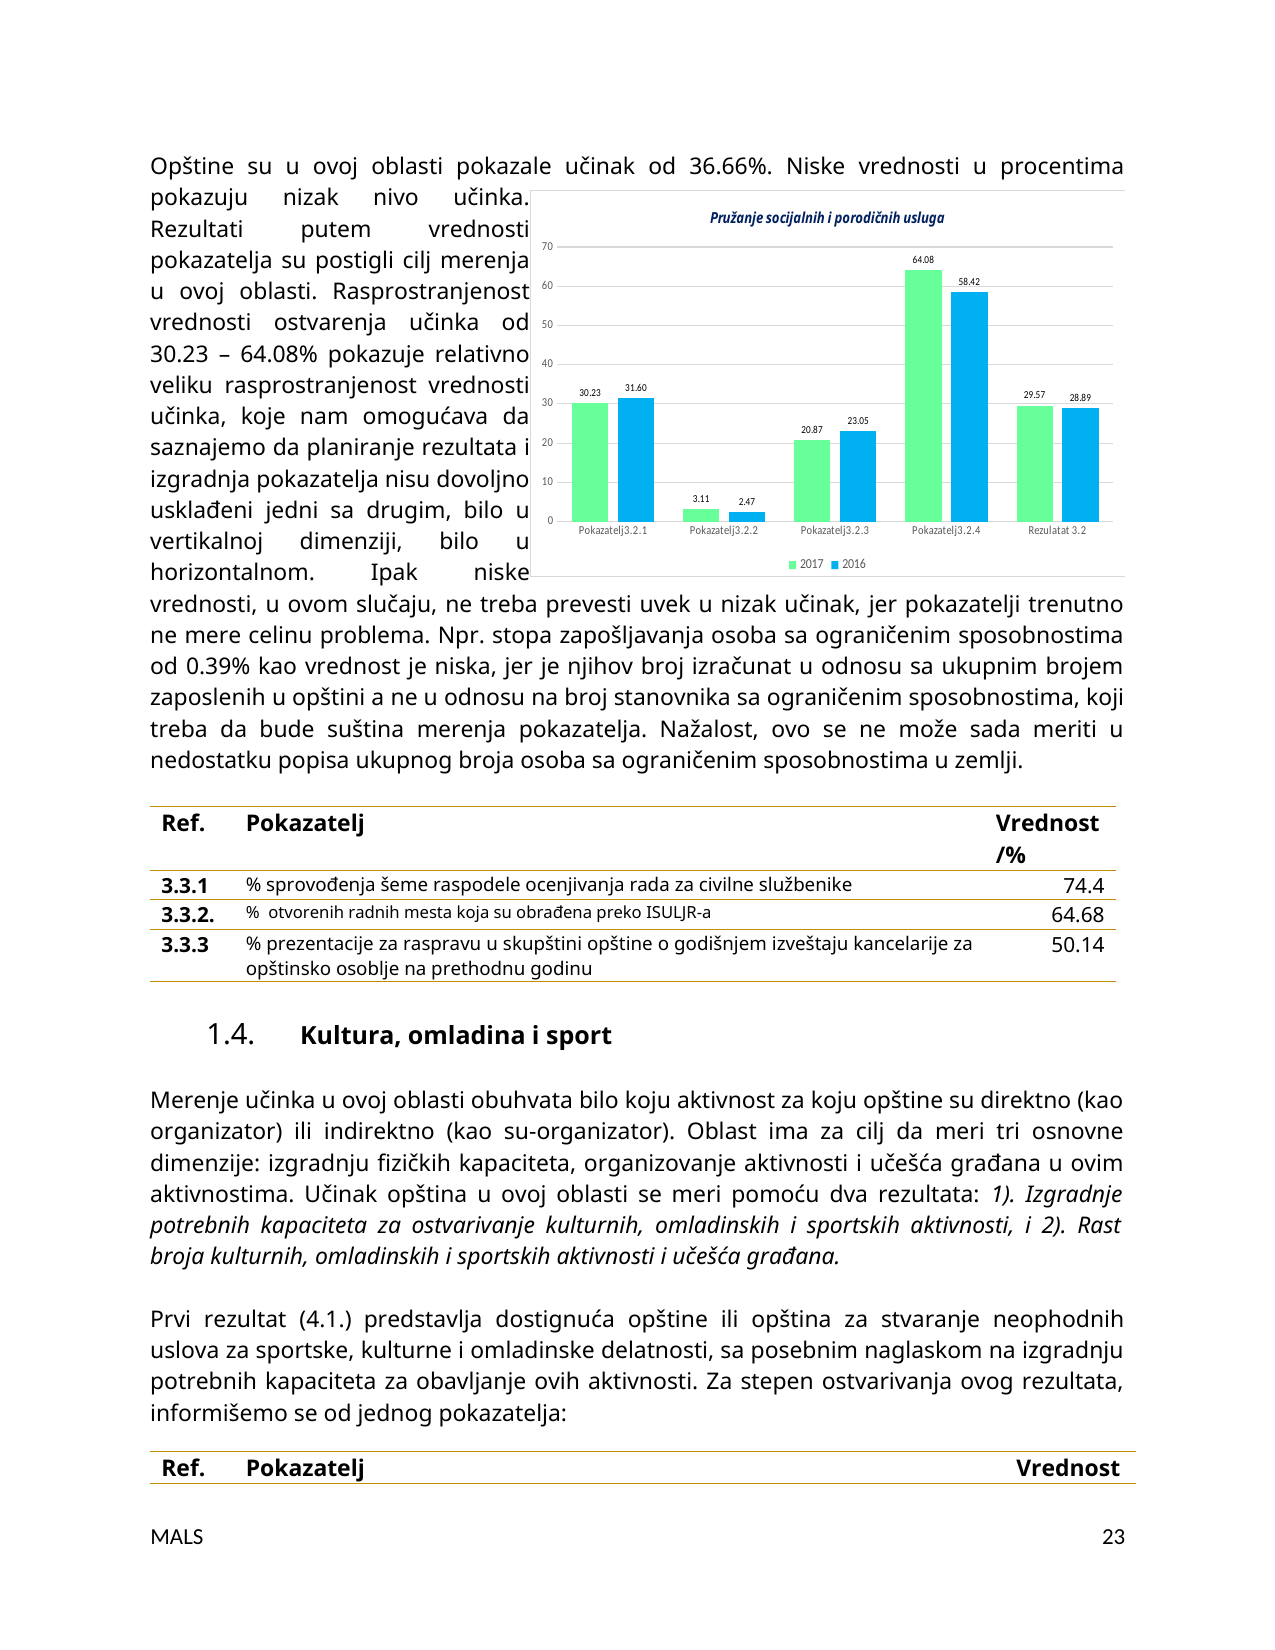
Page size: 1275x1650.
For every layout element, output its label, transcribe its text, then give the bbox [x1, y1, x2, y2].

table_header Pokazatelj [234, 1452, 1005, 1483]
table_cell 64.68 [984, 900, 1116, 929]
table_header Ref. [150, 1452, 234, 1483]
table_header Vrednost/% [984, 807, 1116, 870]
table_cell 3.3.3 [150, 930, 234, 981]
list Kultura, omladina i sport [206, 1013, 1125, 1053]
text Prvi rezultat (4.1.) predstavlja dostignuća opštine ili opština za stvaranje neophodnih uslova za sportske, kulturne i omladinske delatnosti, sa posebnim naglaskom na izgradnju potrebnih kapaciteta za obavljanje ovih aktivnosti. Za stepen ostvarivanja ovog rezultata, informišemo se od jednog pokazatelja: [150, 1303, 1125, 1428]
text Merenje učinka u ovoj oblasti obuhvata bilo koju aktivnost za koju opštine su direktno (kao organizator) ili indirektno (kao su-organizator). Oblast ima za cilj da meri tri osnovne dimenzije: izgradnju fizičkih kapaciteta, organizovanje aktivnosti i učešća građana u ovim aktivnostima. Učinak opština u ovoj oblasti se meri pomoću dva rezultata: 1). Izgradnje potrebnih kapaciteta za ostvarivanje kulturnih, omladinskih i sportskih aktivnosti, i 2). Rast broja kulturnih, omladinskih i sportskih aktivnosti i učešća građana. [150, 1084, 1125, 1272]
table_cell % otvorenih radnih mesta koja su obrađena preko ISULJR-a [234, 900, 984, 929]
table_cell % sprovođenja šeme raspodele ocenjivanja rada za civilne službenike [234, 871, 984, 899]
table_cell 50.14 [984, 930, 1116, 981]
table_cell 3.3.1 [150, 871, 234, 899]
table_header Ref. [150, 807, 234, 870]
table_cell % prezentacije za raspravu u skupštini opštine o godišnjem izveštaju kancelarije za opštinsko osoblje na prethodnu godinu [234, 930, 984, 981]
text Opštine su u ovoj oblasti pokazale učinak od 36.66%. Niske vrednosti u procentima pokazuju nizak nivo učinka. Rezultati putem vrednosti pokazatelja su postigli cilj merenja u ovoj oblasti. Rasprostranjenost vrednosti ostvarenja učinka od 30.23 – 64.08% pokazuje relativno veliku rasprostranjenost vrednosti učinka, koje nam omogućava da saznajemo da planiranje rezultata i izgradnja pokazatelja nisu dovoljno usklađeni jedni sa drugim, bilo u vertikalnoj dimenziji, bilo u horizontalnom. Ipak niske vrednosti, u ovom slučaju, ne treba prevesti uvek u nizak učinak, jer pokazatelji trenutno ne mere celinu problema. Npr. stopa zapošljavanja osoba sa ograničenim sposobnostima od 0.39% kao vrednost je niska, jer je njihov broj izračunat u odnosu sa ukupnim brojem zaposlenih u opštini a ne u odnosu na broj stanovnika sa ograničenim sposobnostima, koji treba da bude suština merenja pokazatelja. Nažalost, ovo se ne može sada meriti u nedostatku popisa ukupnog broja osoba sa ograničenim sposobnostima u zemlji. [150, 150, 1125, 775]
table_header Pokazatelj [234, 807, 984, 870]
table_cell 74.4 [984, 871, 1116, 899]
table_cell 3.3.2. [150, 900, 234, 929]
table_header Vrednost/% [1005, 1452, 1136, 1483]
